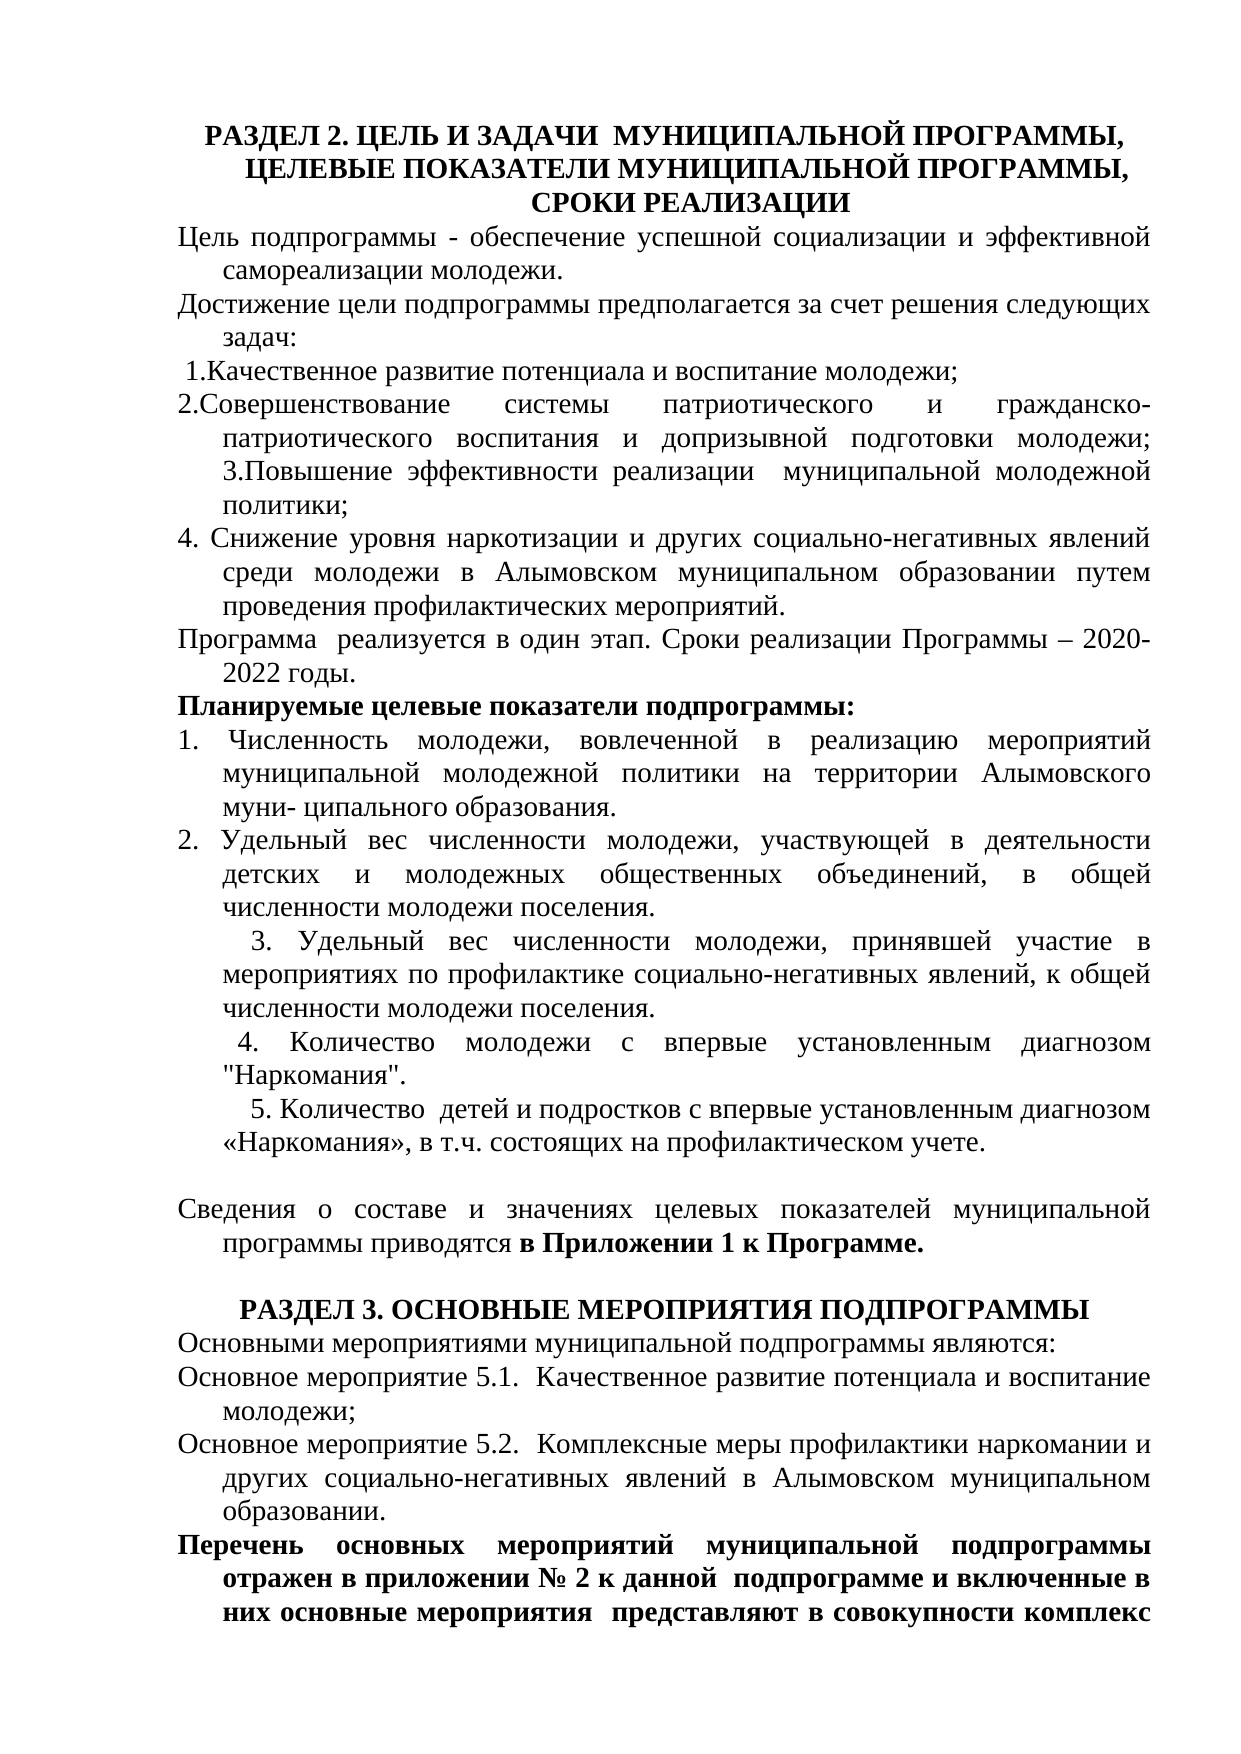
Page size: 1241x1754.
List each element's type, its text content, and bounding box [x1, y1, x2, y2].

list 3. Удельный вес численности молодежи, принявшей участие в мероприятиях по профилактике социально-негативных явлений, к общей численности молодежи поселения. [177, 923, 1152, 1024]
list 2. Удельный вес численности молодежи, участвующей в деятельности детских и молодежных общественных объединений, в общей численности молодежи поселения. [177, 822, 1152, 923]
list 1.Качественное развитие потенциала и воспитание молодежи; [177, 353, 1152, 386]
list Программа реализуется в один этап. Сроки реализации Программы – 2020-2022 годы. [177, 621, 1152, 688]
list 1. Численность молодежи, вовлеченной в реализацию мероприятий муниципальной молодежной политики на территории Алымовского муни- ципального образования. [177, 722, 1152, 822]
list РАЗДЕЛ 2. ЦЕЛЬ И ЗАДАЧИ МУНИЦИПАЛЬНОЙ ПРОГРАММЫ, ЦЕЛЕВЫЕ ПОКАЗАТЕЛИ МУНИЦИПАЛЬНОЙ ПРОГРАММЫ, СРОКИ РЕАЛИЗАЦИИ [177, 118, 1152, 219]
list 4. Количество молодежи с впервые установленным диагнозом "Наркомания". [177, 1024, 1152, 1091]
list Основными мероприятиями муниципальной подпрограммы являются: [177, 1326, 1152, 1359]
list Основное мероприятие 5.1. Качественное развитие потенциала и воспитание молодежи; [177, 1359, 1152, 1426]
list Достижение цели подпрограммы предполагается за счет решения следующих задач: [177, 286, 1152, 353]
list Цель подпрограммы - обеспечение успешной социализации и эффективной самореализации молодежи. [177, 219, 1152, 286]
list 2.Совершенствование системы патриотического и гражданско-патриотического воспитания и допризывной подготовки молодежи; 3.Повышение эффективности реализации муниципальной молодежной политики; [177, 386, 1152, 521]
list 5. Количество детей и подростков с впервые установленным диагнозом «Наркомания», в т.ч. состоящих на профилактическом учете. [177, 1091, 1152, 1158]
list РАЗДЕЛ 3. ОСНОВНЫЕ МЕРОПРИЯТИЯ ПОДПРОГРАММЫ [177, 1292, 1152, 1326]
list 4. Снижение уровня наркотизации и других социально-негативных явлений среди молодежи в Алымовском муниципальном образовании путем проведения профилактических мероприятий. [177, 521, 1152, 621]
list Планируемые целевые показатели подпрограммы: [177, 688, 1152, 722]
list Сведения о составе и значениях целевых показателей муниципальной программы приводятся в Приложении 1 к Программе. [177, 1191, 1152, 1258]
list Основное мероприятие 5.2. Комплексные меры профилактики наркомании и других социально-негативных явлений в Алымовском муниципальном образовании. [177, 1426, 1152, 1527]
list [177, 1527, 1152, 1627]
